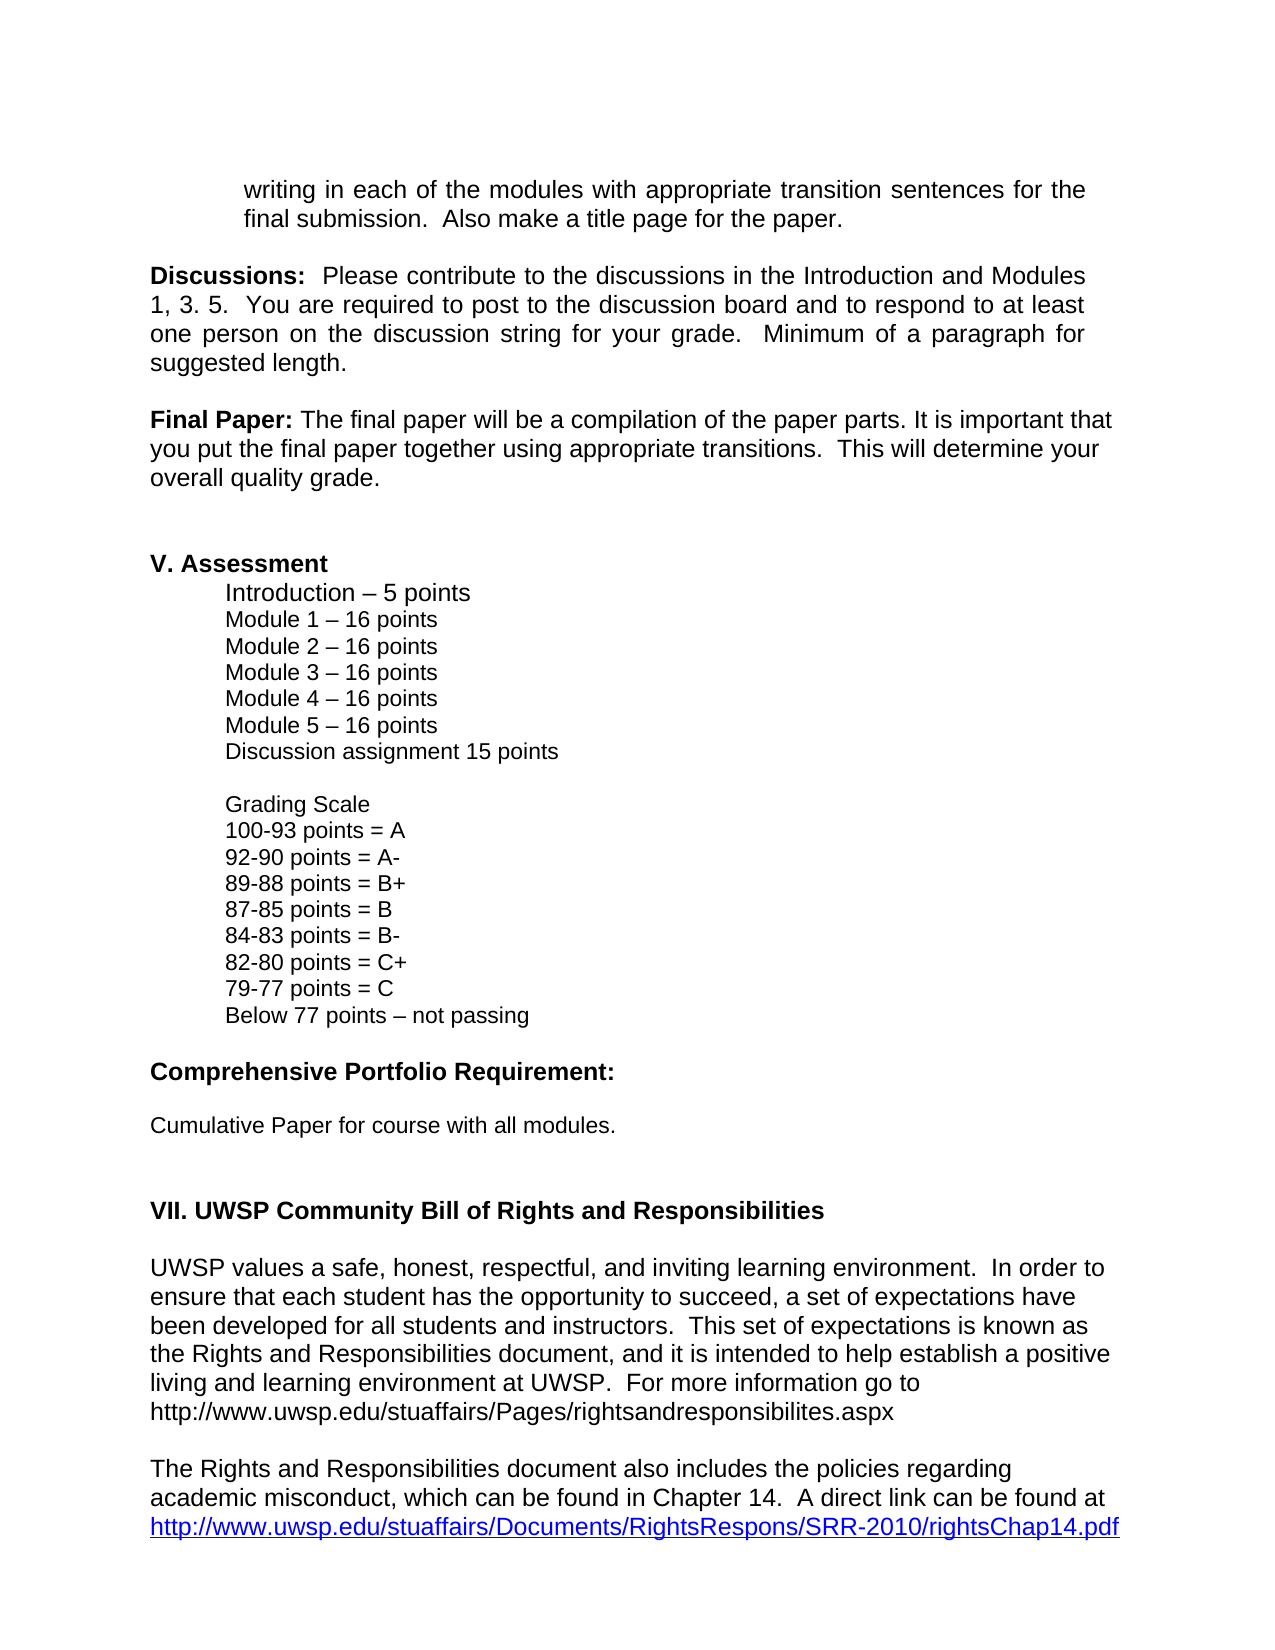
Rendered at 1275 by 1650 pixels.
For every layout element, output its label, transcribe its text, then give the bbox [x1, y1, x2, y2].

text Discussions: Please contribute to the discussions in the Introduction and Modules 1, 3. 5. You are required to post to the discussion board and to respond to at least one person on the discussion string for your grade. Minimum of a paragraph for suggested length. [150, 261, 1087, 376]
text Final Paper: The final paper will be a compilation of the paper parts. It is important that you put the final paper together using appropriate transitions. This will determine your overall quality grade. [150, 405, 1125, 491]
text 79-77 points = C [150, 975, 1125, 1002]
text 89-88 points = B+ [150, 870, 1125, 896]
text Discussion assignment 15 points [150, 738, 1125, 764]
text 87-85 points = B [150, 896, 1125, 922]
text Module 5 – 16 points [150, 712, 1125, 738]
text Module 4 – 16 points [150, 685, 1125, 712]
text http://www.uwsp.edu/stuaffairs/Pages/rightsandresponsibilites.aspx [150, 1397, 1125, 1426]
text 92-90 points = A- [150, 843, 1125, 870]
text The Rights and Responsibilities document also includes the policies regarding academic misconduct, which can be found in Chapter 14. A direct link can be found at [150, 1454, 1125, 1512]
text Grading Scale [150, 791, 1125, 817]
text Module 3 – 16 points [150, 659, 1125, 685]
text Cumulative Paper for course with all modules. [150, 1112, 1125, 1138]
text http://www.uwsp.edu/stuaffairs/Documents/RightsRespons/SRR-2010/rightsChap14.pdf [150, 1512, 1125, 1541]
text Module 2 – 16 points [150, 633, 1125, 659]
text Introduction – 5 points [150, 577, 1125, 606]
text 82-80 points = C+ [150, 949, 1125, 975]
text V. Assessment [150, 549, 1125, 577]
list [216, 175, 1087, 232]
text VII. UWSP Community Bill of Rights and Responsibilities [150, 1196, 1125, 1224]
text 84-83 points = B- [150, 922, 1125, 949]
text 100-93 points = A [150, 817, 1125, 843]
text Comprehensive Portfolio Requirement: [150, 1057, 1125, 1085]
text Module 1 – 16 points [150, 606, 1125, 633]
text UWSP values a safe, honest, respectful, and inviting learning environment. In order to ensure that each student has the opportunity to succeed, a set of expectations have been developed for all students and instructors. This set of expectations is known as the Rights and Responsibilities document, and it is intended to help establish a positive living and learning environment at UWSP. For more information go to [150, 1253, 1125, 1397]
text Below 77 points – not passing [150, 1002, 1125, 1028]
